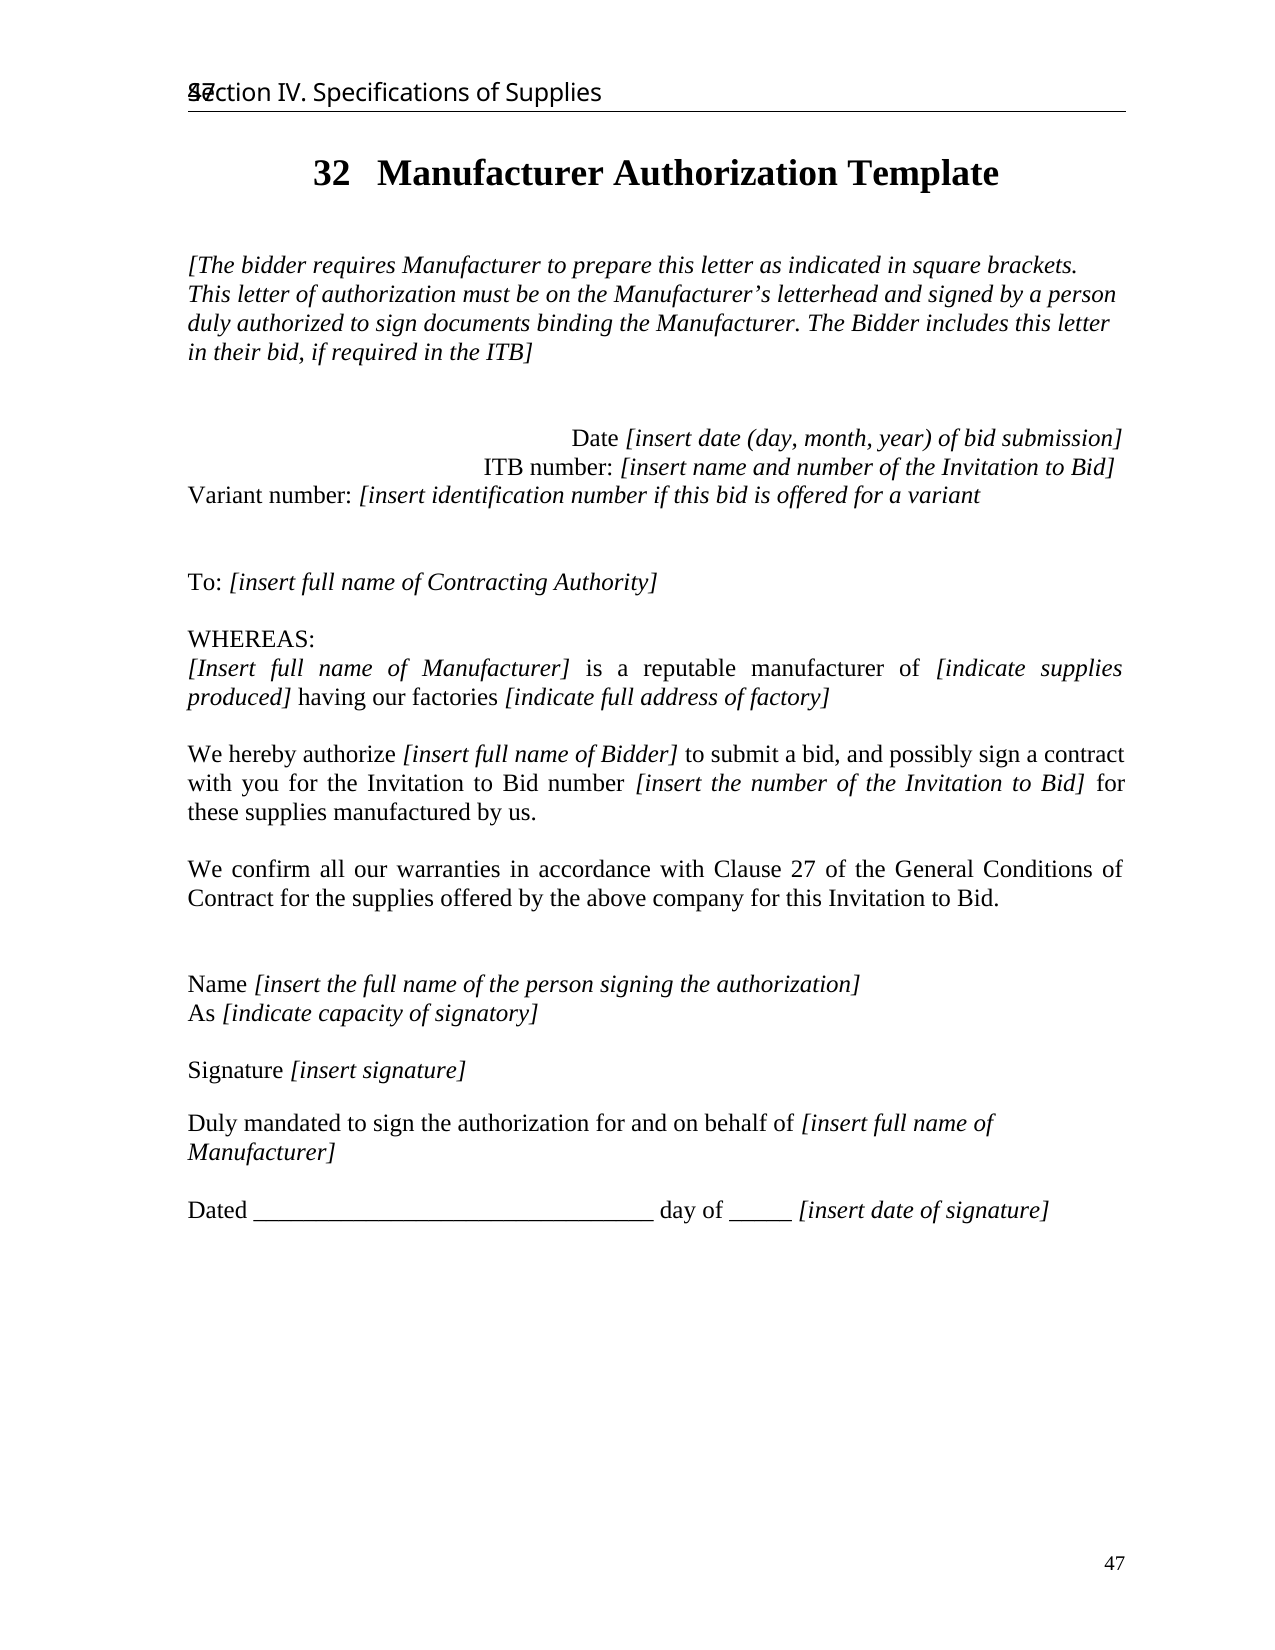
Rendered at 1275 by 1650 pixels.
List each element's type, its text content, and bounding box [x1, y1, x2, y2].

text [The bidder requires Manufacturer to prepare this letter as indicated in square brackets. This letter of authorization must be on the Manufacturer’s letterhead and signed by a person duly authorized to sign documents binding the Manufacturer. The Bidder includes this letter in their bid, if required in the ITB] [187, 251, 1125, 366]
text Duly mandated to sign the authorization for and on behalf of [insert full name of Manufacturer] [187, 1108, 1125, 1166]
text Dated ________________________________ day of _____ [insert date of signature] [187, 1195, 1125, 1223]
text Variant number: [insert identification number if this bid is offered for a variant [187, 481, 1125, 509]
text As [indicate capacity of signatory] [187, 998, 1125, 1027]
text We confirm all our warranties in accordance with Clause 27 of the General Conditions of Contract for the supplies offered by the above company for this Invitation to Bid. [187, 854, 1125, 912]
text [Insert full name of Manufacturer] is a reputable manufacturer of [indicate supplies produced] having our factories [indicate full address of factory] [187, 653, 1125, 711]
text WHEREAS: [187, 624, 1125, 653]
text To: [insert full name of Contracting Authority] [187, 567, 1125, 596]
text Name [insert the full name of the person signing the authorization] [187, 969, 1125, 998]
text ITB number: [insert name and number of the Invitation to Bid] [187, 452, 1117, 481]
text We hereby authorize [insert full name of Bidder] to submit a bid, and possibly sign a contract with you for the Invitation to Bid number [insert the number of the Invitation to Bid] for these supplies manufactured by us. [187, 739, 1125, 826]
text Date [insert date (day, month, year) of bid submission] [187, 423, 1125, 452]
text Signature [insert signature] [187, 1056, 1125, 1084]
list Manufacturer Authorization Template [187, 150, 1125, 193]
